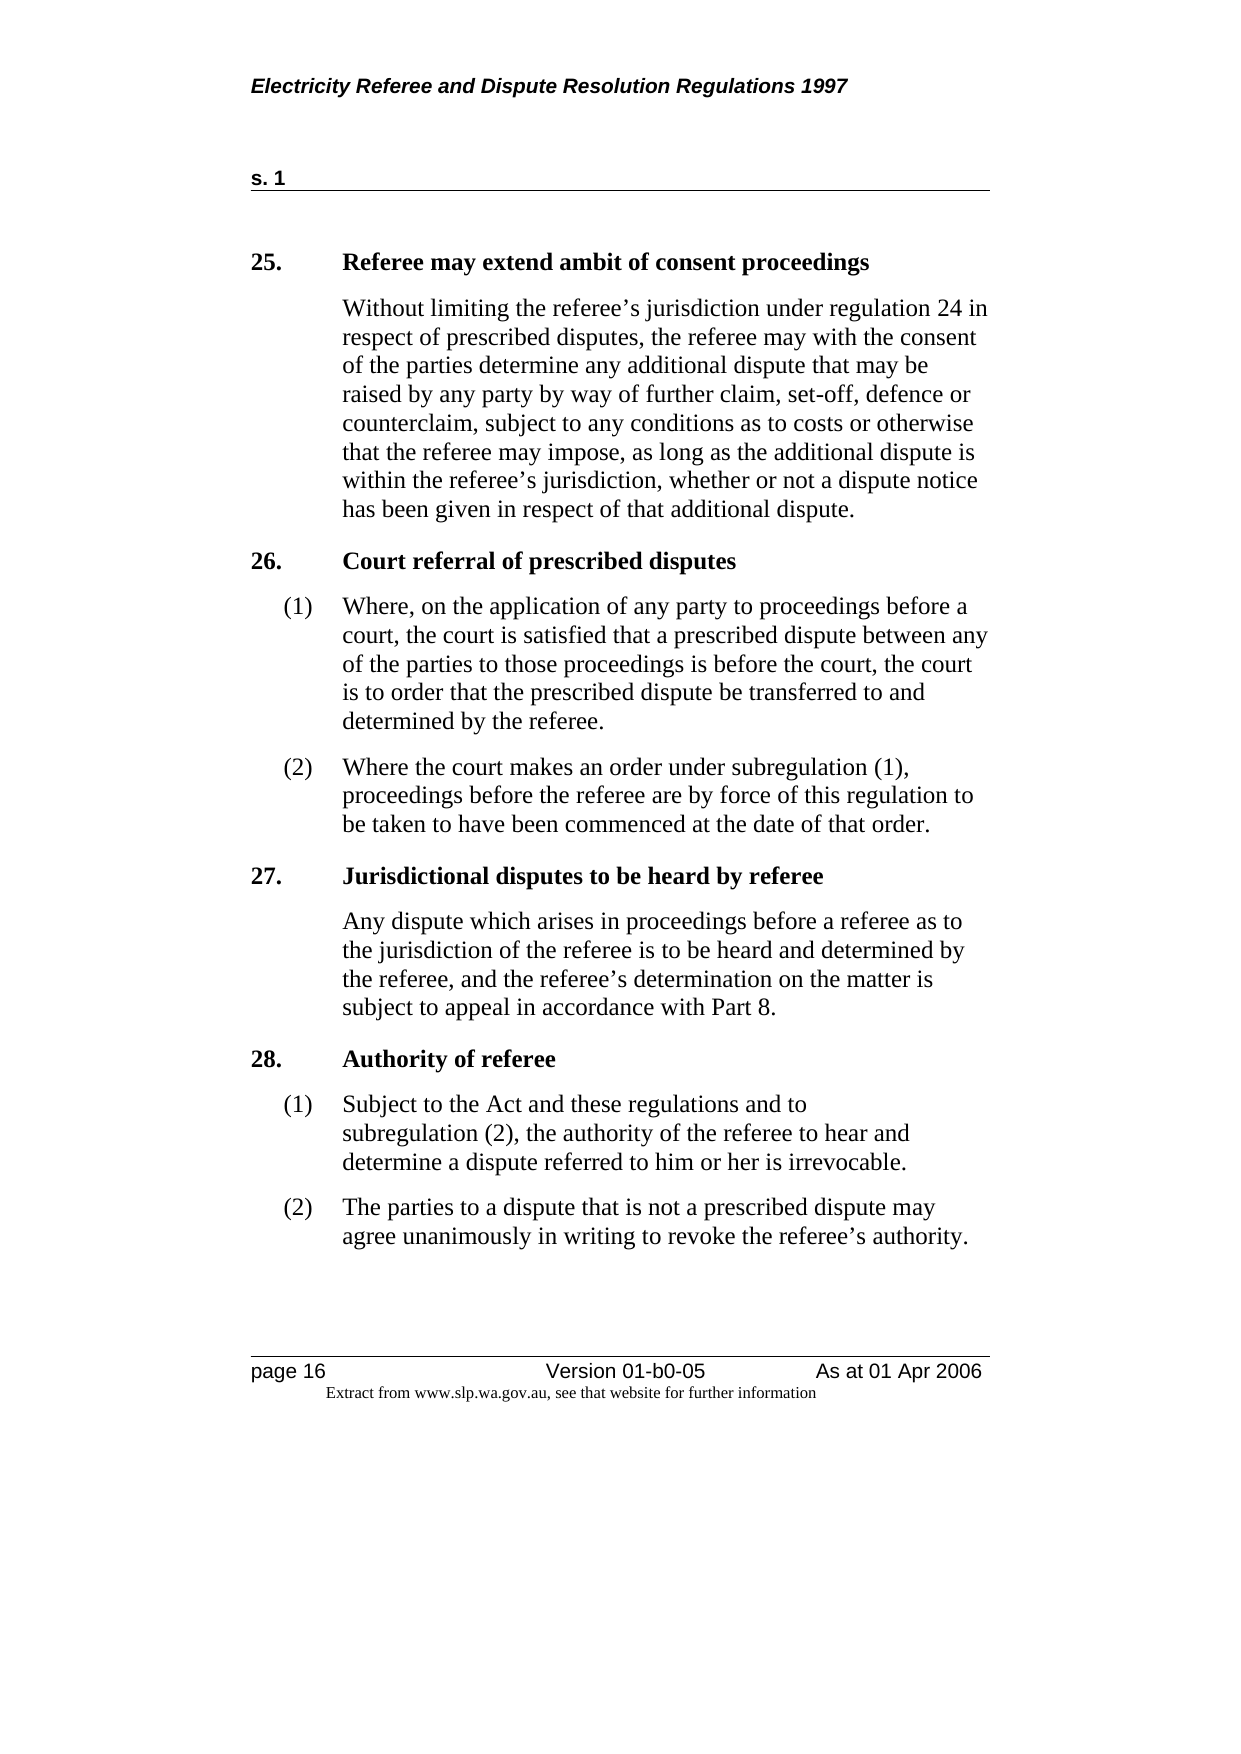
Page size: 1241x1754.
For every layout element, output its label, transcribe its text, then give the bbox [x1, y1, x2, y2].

text Any dispute which arises in proceedings before a referee as to the jurisdiction of the referee is to be heard and determined by the referee, and the referee’s determination on the matter is subject to appeal in accordance with Part 8. [251, 906, 990, 1021]
text Without limiting the referee’s jurisdiction under regulation 24 in respect of prescribed disputes, the referee may with the consent of the parties determine any additional dispute that may be raised by any party by way of further claim, set-off, defence or counterclaim, subject to any conditions as to costs or otherwise that the referee may impose, as long as the additional dispute is within the referee’s jurisdiction, whether or not a dispute notice has been given in respect of that additional dispute. [251, 293, 990, 523]
text (1) Subject to the Act and these regulations and to subregulation (2), the authority of the referee to hear and determine a dispute referred to him or her is irrevocable. [251, 1089, 990, 1176]
subtitle 26. Court referral of prescribed disputes [251, 546, 990, 574]
text (1) Where, on the application of any party to proceedings before a court, the court is satisfied that a prescribed dispute between any of the parties to those proceedings is before the court, the court is to order that the prescribed dispute be transferred to and determined by the referee. [251, 591, 990, 735]
text (2) Where the court makes an order under subregulation (1), proceedings before the referee are by force of this regulation to be taken to have been commenced at the date of that order. [251, 752, 990, 838]
text (2) The parties to a dispute that is not a prescribed dispute may agree unanimously in writing to revoke the referee’s authority. [251, 1192, 990, 1250]
subtitle 28. Authority of referee [251, 1044, 990, 1073]
subtitle 25. Referee may extend ambit of consent proceedings [251, 247, 990, 276]
subtitle 27. Jurisdictional disputes to be heard by referee [251, 861, 990, 889]
